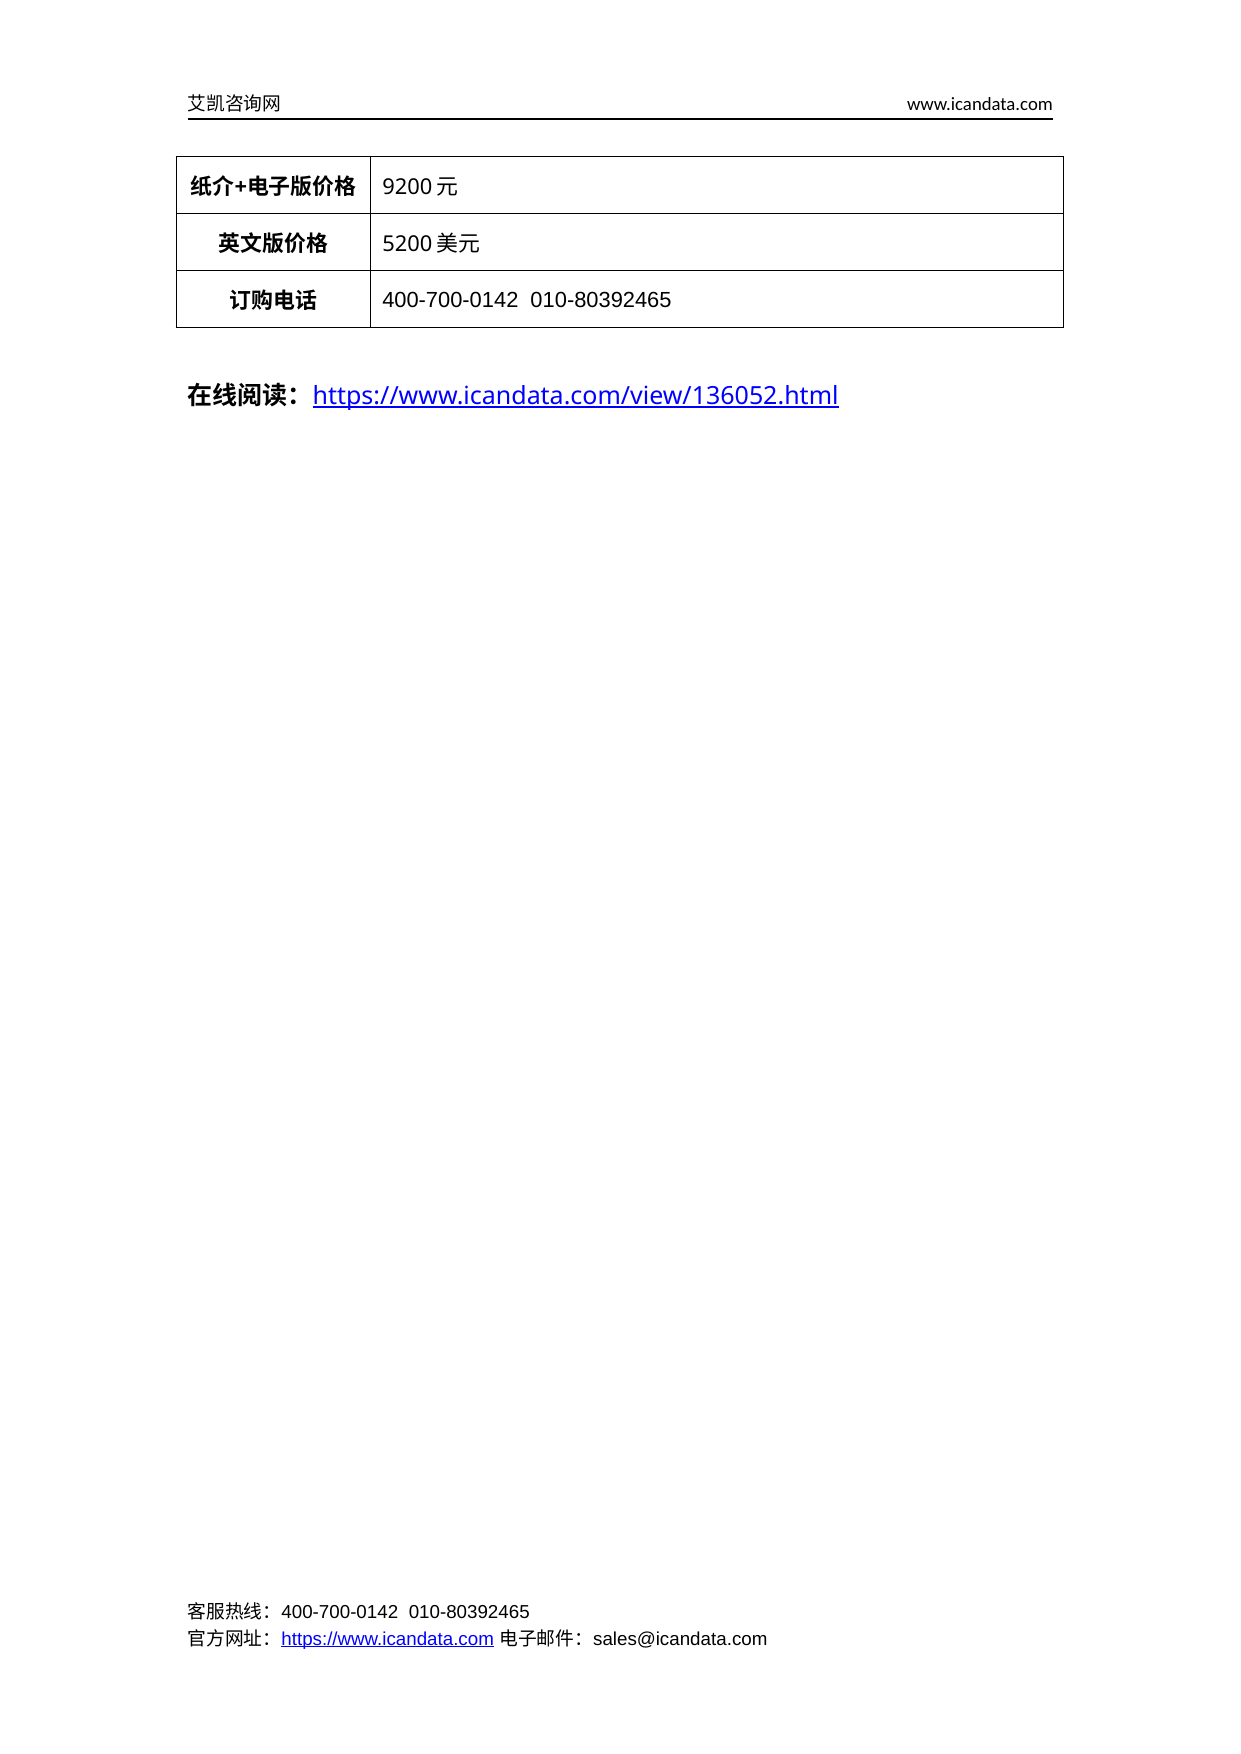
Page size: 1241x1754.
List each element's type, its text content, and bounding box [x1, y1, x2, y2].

table_cell 英文版价格 [177, 214, 370, 270]
table_cell 纸介+电子版价格 [177, 157, 370, 213]
table_cell 9200元 [371, 157, 1063, 213]
text 在线阅读：https://www.icandata.com/view/136052.html [187, 361, 1053, 426]
table_cell 5200美元 [371, 214, 1063, 270]
table_cell 400-700-0142 010-80392465 [371, 271, 1063, 327]
table_cell 订购电话 [177, 271, 370, 327]
